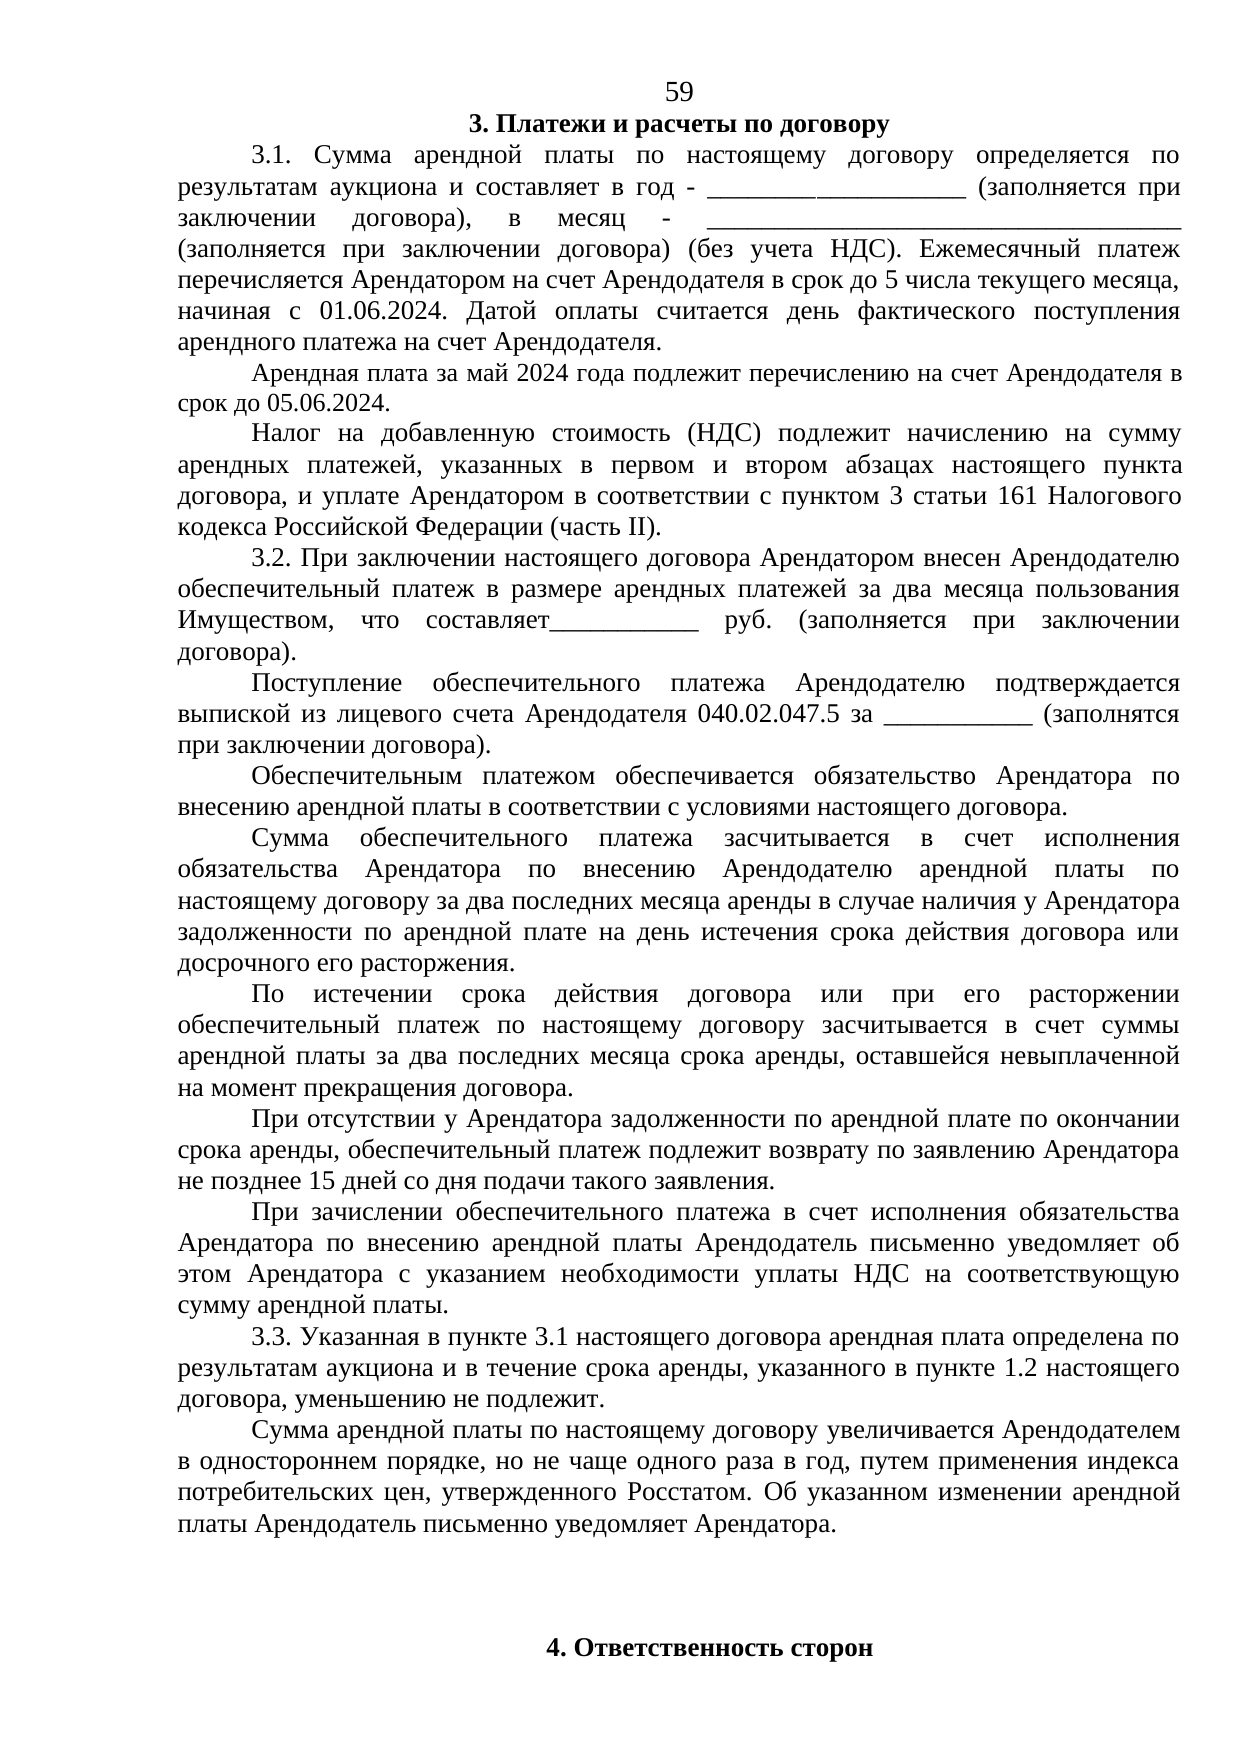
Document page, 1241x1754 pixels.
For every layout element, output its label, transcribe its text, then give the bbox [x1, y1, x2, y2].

text Сумма арендной платы по настоящему договору увеличивается Арендодателем в одностороннем порядке, но не чаще одного раза в год, путем применения индекса потребительских цен, утвержденного Росстатом. Об указанном изменении арендной платы Арендодатель письменно уведомляет Арендатора. [177, 1413, 1181, 1538]
text При зачислении обеспечительного платежа в счет исполнения обязательства Арендатора по внесению арендной платы Арендодатель письменно уведомляет об этом Арендатора с указанием необходимости уплаты НДС на соответствующую сумму арендной платы. [177, 1195, 1181, 1320]
text По истечении срока действия договора или при его расторжении обеспечительный платеж по настоящему договору засчитывается в счет суммы арендной платы за два последних месяца срока аренды, оставшейся невыплаченной на момент прекращения договора. [177, 977, 1181, 1102]
text 3.2. При заключении настоящего договора Арендатором внесен Арендодателю обеспечительный платеж в размере арендных платежей за два месяца пользования Имуществом, что составляет___________ руб. (заполняется при заключении договора). [177, 541, 1181, 666]
text 3. Платежи и расчеты по договору [177, 107, 1181, 138]
text 4. Ответственность сторон [546, 1631, 1181, 1662]
text Сумма обеспечительного платежа засчитывается в счет исполнения обязательства Арендатора по внесению Арендодателю арендной платы по настоящему договору за два последних месяца аренды в случае наличия у Арендатора задолженности по арендной плате на день истечения срока действия договора или досрочного его расторжения. [177, 821, 1181, 977]
text При отсутствии у Арендатора задолженности по арендной плате по окончании срока аренды, обеспечительный платеж подлежит возврату по заявлению Арендатора не позднее 15 дней со дня подачи такого заявления. [177, 1102, 1181, 1195]
text Арендная плата за май 2024 года подлежит перечислению на счет Арендодателя в срок до 05.06.2024. [177, 357, 1183, 417]
text 3.1. Сумма арендной платы по настоящему договору определяется по результатам аукциона и составляет в год - ___________________ (заполняется при заключении договора), в месяц - ___________________________________ (заполняется при заключении договора) (без учета НДС). Ежемесячный платеж перечисляется Арендатором на счет Арендодателя в срок до 5 числа текущего месяца, начиная с 01.06.2024. Датой оплаты считается день фактического поступления арендного платежа на счет Арендодателя. [177, 138, 1181, 357]
text Налог на добавленную стоимость (НДС) подлежит начислению на сумму арендных платежей, указанных в первом и втором абзацах настоящего пункта договора, и уплате Арендатором в соответствии с пунктом 3 статьи 161 Налогового кодекса Российской Федерации (часть II). [177, 417, 1183, 541]
text Поступление обеспечительного платежа Арендодателю подтверждается выпиской из лицевого счета Арендодателя 040.02.047.5 за ___________ (заполнятся при заключении договора). [177, 666, 1181, 759]
text Обеспечительным платежом обеспечивается обязательство Арендатора по внесению арендной платы в соответствии с условиями настоящего договора. [177, 759, 1181, 821]
text 3.3. Указанная в пункте 3.1 настоящего договора арендная плата определена по результатам аукциона и в течение срока аренды, указанного в пункте 1.2 настоящего договора, уменьшению не подлежит. [177, 1320, 1181, 1413]
